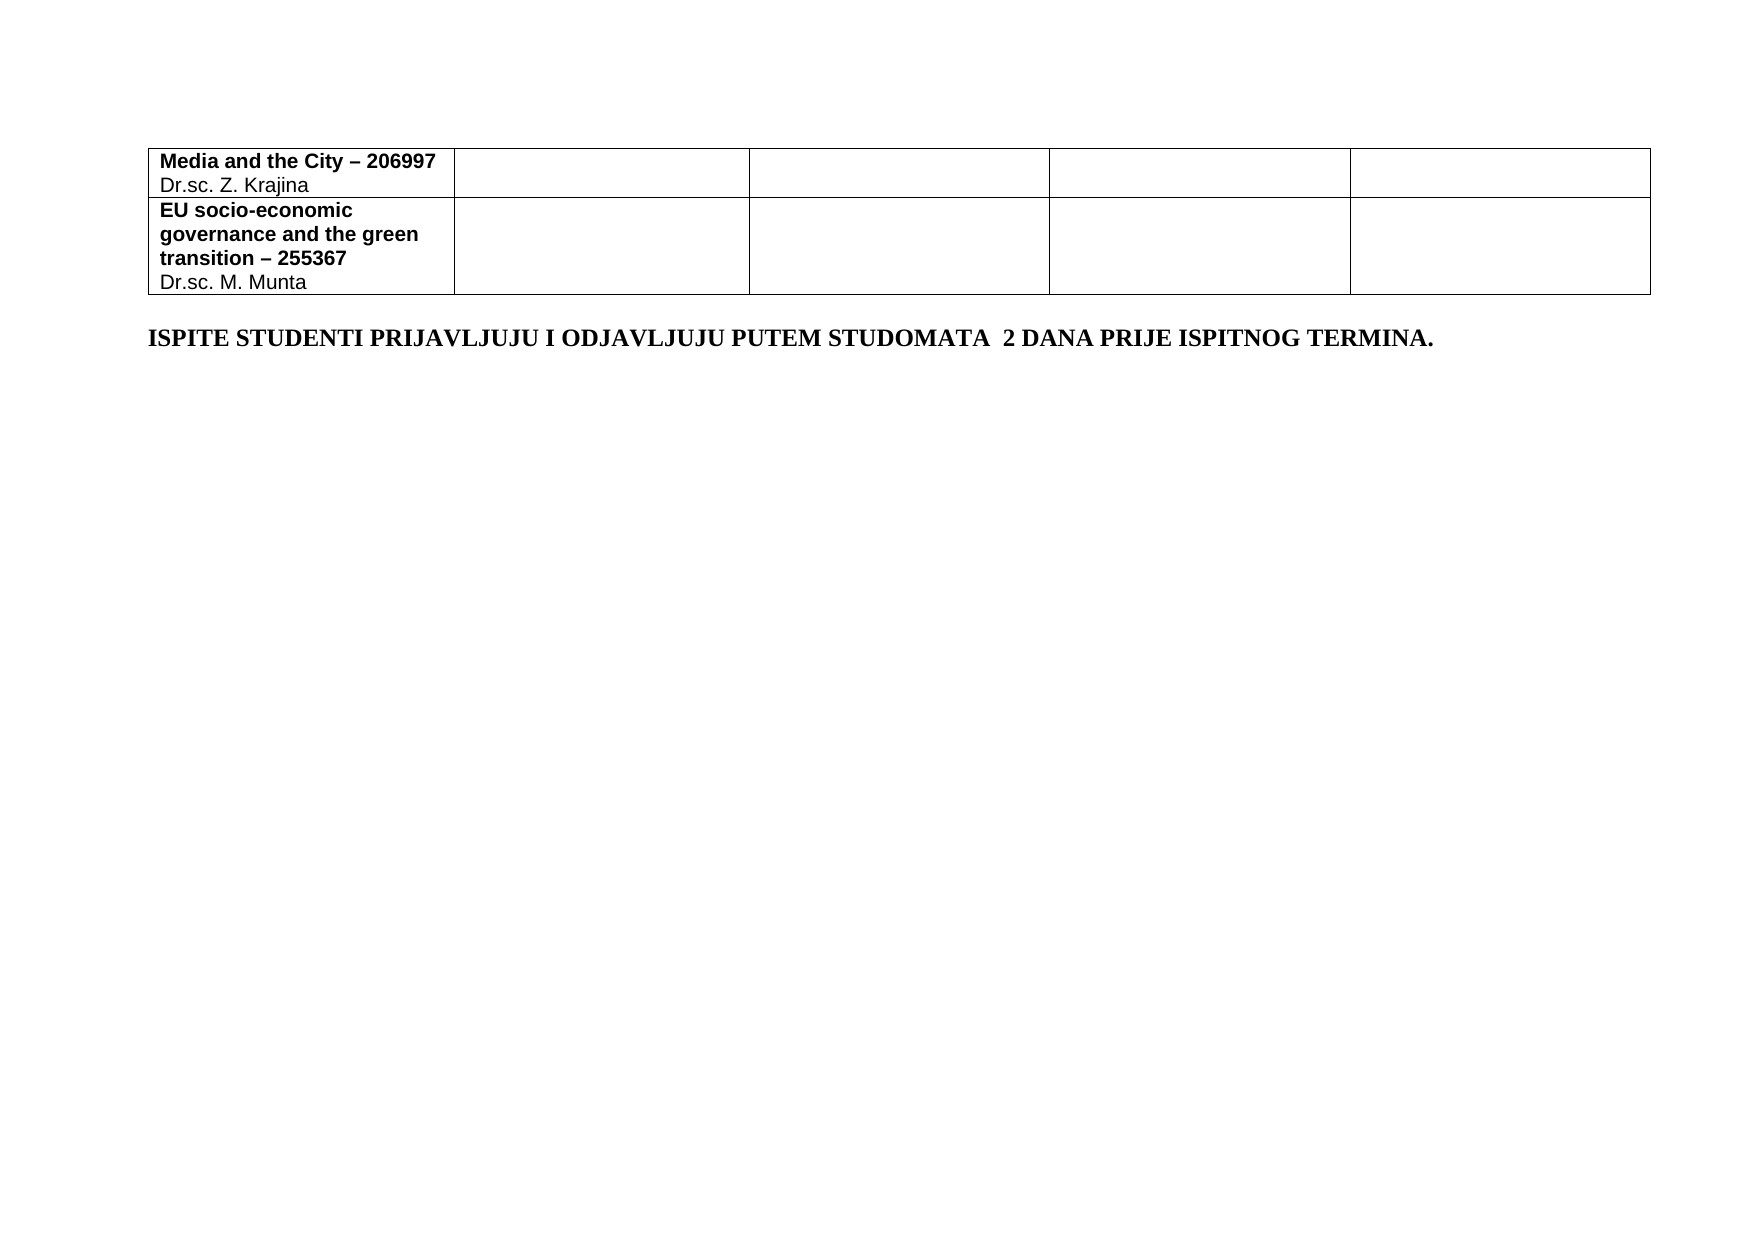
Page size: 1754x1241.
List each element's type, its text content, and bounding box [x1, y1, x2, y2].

table_cell [1050, 149, 1350, 197]
table_cell [750, 198, 1049, 293]
text ISPITE STUDENTI PRIJAVLJUJU I ODJAVLJUJU PUTEM STUDOMATA 2 DANA PRIJE ISPITNOG TERMINA. [148, 323, 1606, 352]
table_cell [455, 198, 749, 293]
table_cell [455, 149, 749, 197]
table_cell [1351, 149, 1650, 197]
table_cell [750, 149, 1049, 197]
table_cell [1351, 198, 1650, 293]
table_cell EU socio-economic governance and the green transition – 255367 Dr.sc. M. Munta [149, 198, 454, 293]
table_cell [1050, 198, 1350, 293]
table_cell Media and the City – 206997 Dr.sc. Z. Krajina [149, 149, 454, 197]
